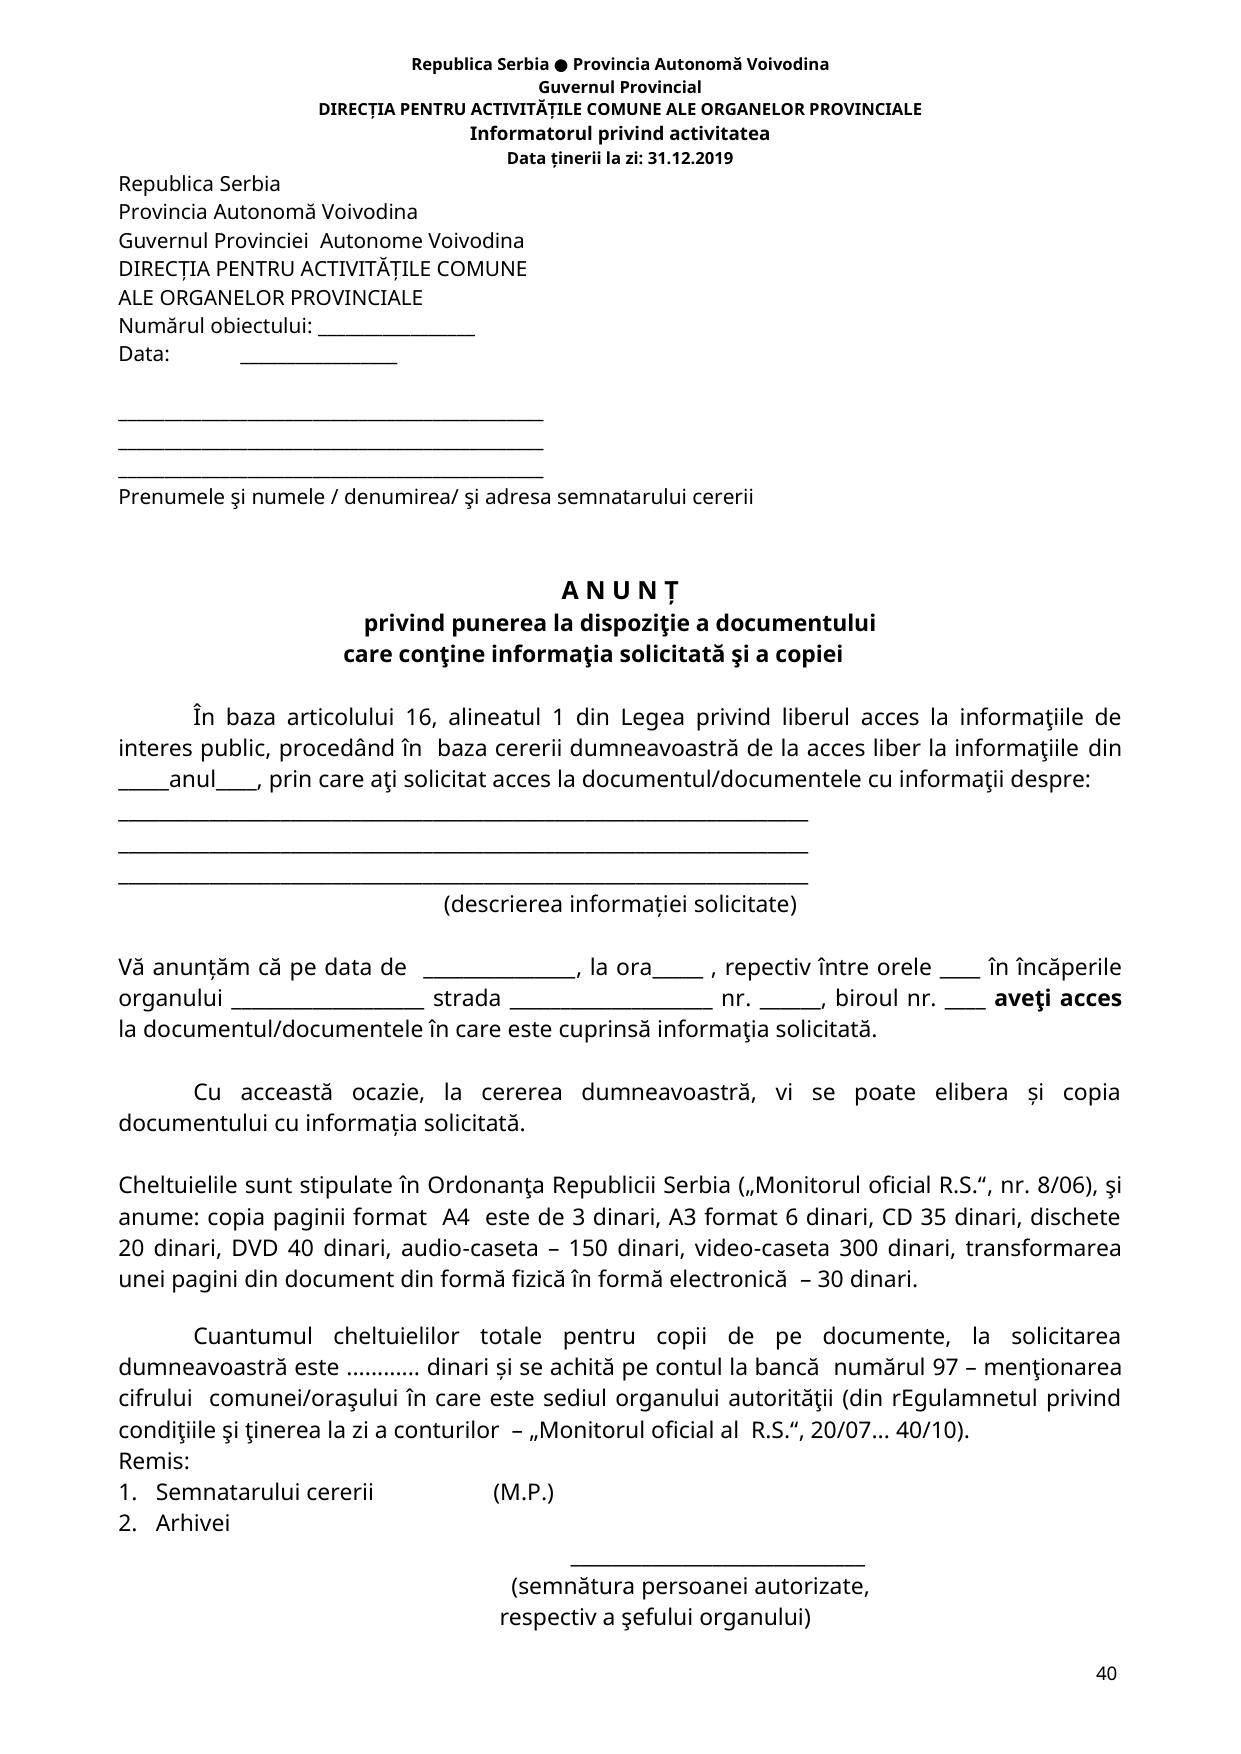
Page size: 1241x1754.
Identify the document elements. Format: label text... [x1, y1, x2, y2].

text Republica Serbia [118, 169, 1122, 197]
text Cuantumul cheltuielilor totale pentru copii de pe documente, la solicitarea dumneavoastră este ............ dinari şi se achită pe contul la bancă numărul 97 – menţionarea cifrului comunei/oraşului în care este sediul organului autorităţii (din rEgulamnetul privind condiţiile şi ţinerea la zi a conturilor – „Monitorul oficial al R.S.“, 20/07... 40/10). [118, 1320, 1122, 1445]
text ______________________________________________ [118, 396, 1122, 425]
text ______________________________________________ [118, 425, 1122, 453]
text ____________________________________________________________________ [118, 857, 1122, 888]
text _____________________________ [118, 1538, 1122, 1570]
text ALE ORGANELOR PROVINCIALE [118, 283, 1122, 311]
text Provincia Autonomă Voivodina [118, 197, 1122, 226]
text Cu acceastă ocazie, la cererea dumneavoastră, vi se poate elibera şi copia documentului cu informaţia solicitată. [118, 1076, 1122, 1138]
text Guvernul Provinciei Autonome Voivodina [118, 226, 1122, 254]
text ____________________________________________________________________ [118, 794, 1122, 826]
list Semnatarului cererii (M.P.) [118, 1476, 1122, 1507]
text ______________________________________________ [118, 453, 1122, 482]
text Vă anunţăm că pe data de _______________, la ora_____ , repectiv între orele ____ în încăperile organului ___________________ strada ____________________ nr. ______, biroul nr. ____ aveţi acces la documentul/documentele în care este cuprinsă informaţia solicitată. [118, 951, 1122, 1044]
text ____________________________________________________________________ [118, 826, 1122, 857]
text DIRECŢIA PENTRU ACTIVITĂŢILE COMUNE [118, 254, 1122, 283]
text respectiv a şefului organului) [118, 1601, 1122, 1632]
text Cheltuielile sunt stipulate în Ordonanţa Republicii Serbia („Monitorul oficial R.S.“, nr. 8/06), şi anume: copia paginii format A4 este de 3 dinari, A3 format 6 dinari, CD 35 dinari, dischete 20 dinari, DVD 40 dinari, audio-caseta – 150 dinari, video-caseta 300 dinari, transformarea unei pagini din document din formă fizică în formă electronică – 30 dinari. [118, 1169, 1122, 1294]
text Prenumele şi numele / denumirea/ şi adresa semnatarului cererii [118, 482, 1122, 510]
text Data: _________________ [118, 339, 1122, 368]
text Remis: [118, 1445, 1122, 1476]
list Arhivei [118, 1507, 1122, 1538]
text Numărul obiectului: _________________ [118, 311, 1122, 339]
text A N U N Ţ [118, 573, 1122, 607]
text care conţine informaţia solicitată şi a copiei [268, 638, 1122, 669]
text privind punerea la dispoziţie a documentului [118, 607, 1122, 638]
text În baza articolului 16, alineatul 1 din Legea privind liberul acces la informaţiile de interes public, procedând în baza cererii dumneavoastră de la acces liber la informaţiile din _____anul____, prin care aţi solicitat acces la documentul/documentele cu informaţii despre: [118, 701, 1122, 794]
text (semnătura persoanei autorizate, [118, 1570, 1122, 1601]
text (descrierea informaţiei solicitate) [118, 888, 1122, 919]
